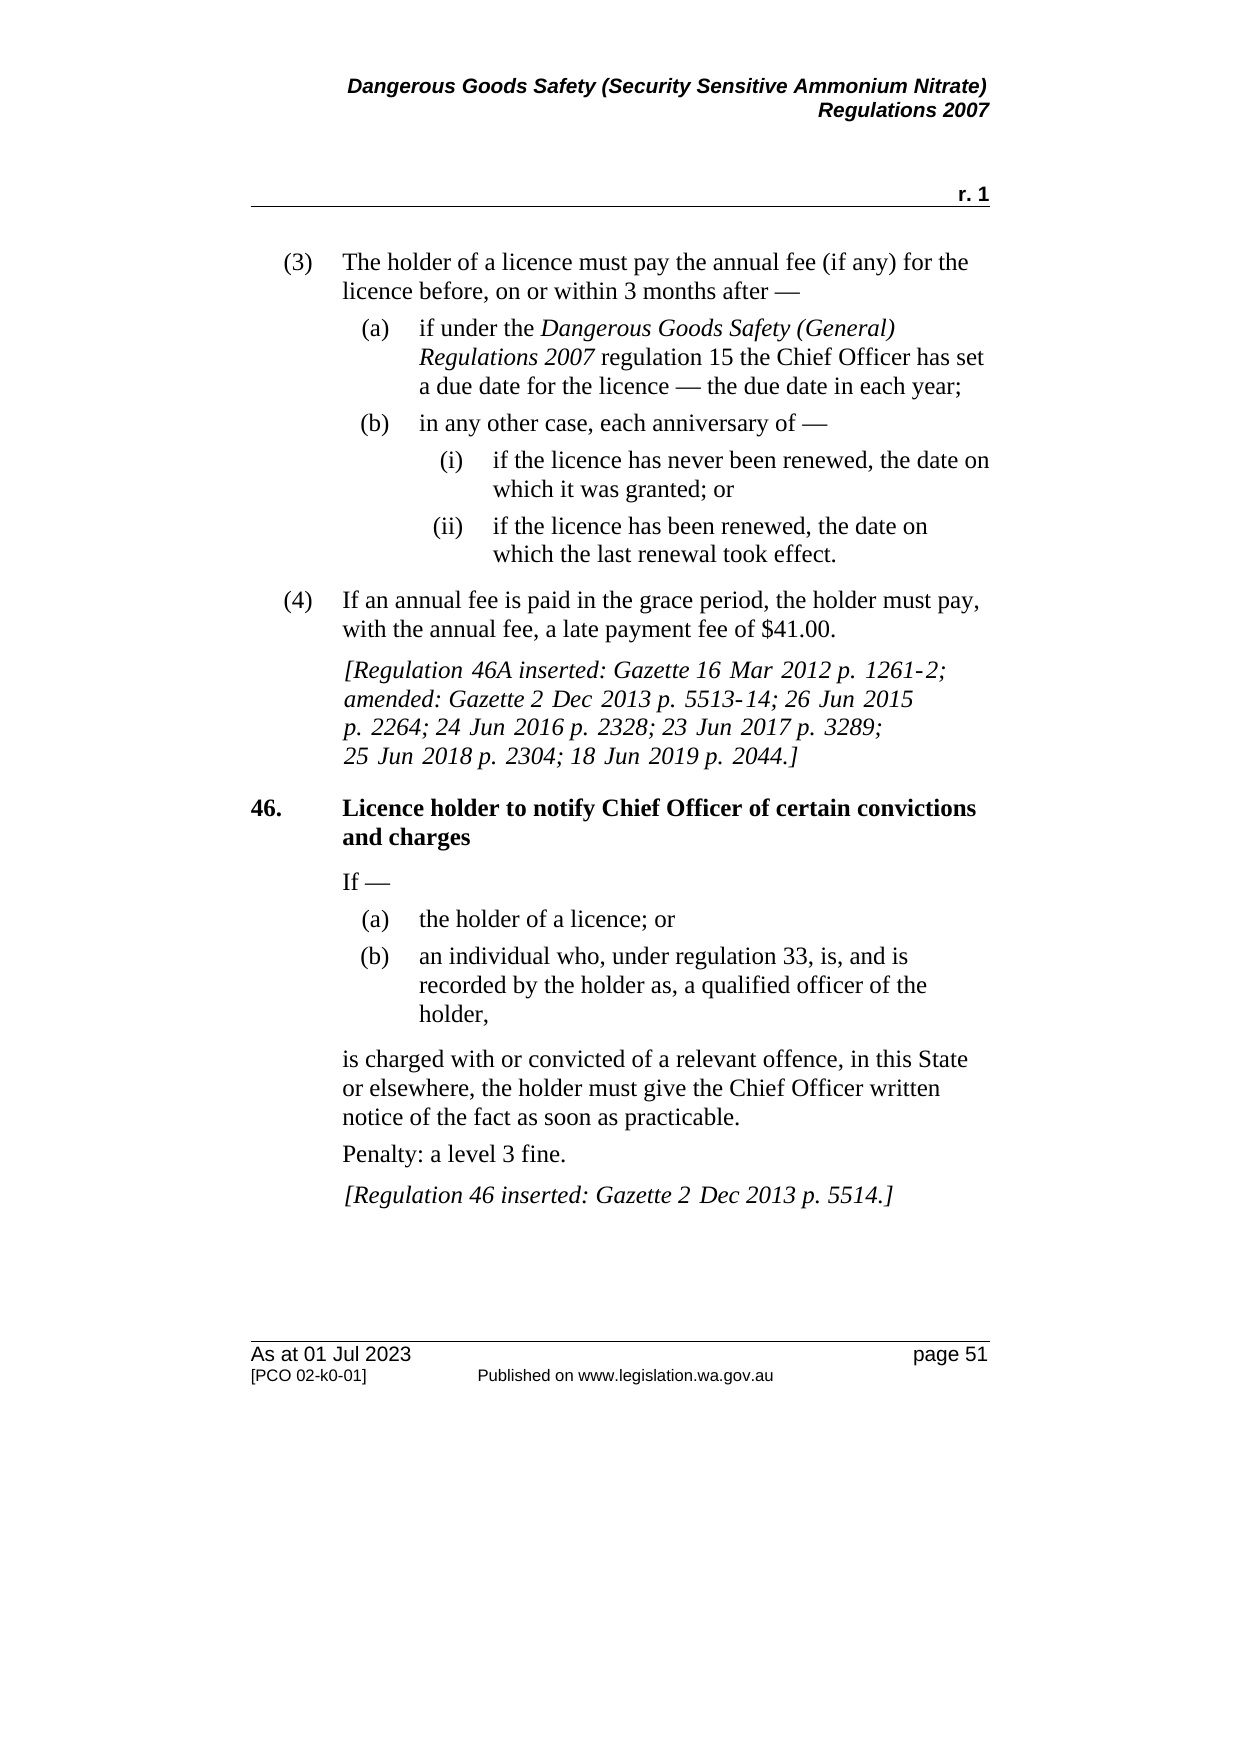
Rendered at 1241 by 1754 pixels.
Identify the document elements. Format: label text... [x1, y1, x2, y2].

subtitle 46. Licence holder to notify Chief Officer of certain convictions and charges [251, 793, 990, 850]
text (b) an individual who, under regulation 33, is, and is recorded by the holder as, a qualified officer of the holder, [251, 941, 990, 1027]
text [Regulation 46A inserted: Gazette 16 Mar 2012 p. 1261-2; amended: Gazette 2 Dec 2013 p. 5513-14; 26 Jun 2015 p. 2264; 24 Jun 2016 p. 2328; 23 Jun 2017 p. 3289; 25 Jun 2018 p. 2304; 18 Jun 2019 p. 2044.] [251, 655, 990, 770]
text (i) if the licence has never been renewed, the date on which it was granted; or [251, 445, 990, 502]
text Penalty: a level 3 fine. [251, 1139, 990, 1167]
text (a) if under the Dangerous Goods Safety (General) Regulations 2007 regulation 15 the Chief Officer has set a due date for the licence — the due date in each year; [251, 313, 990, 399]
text If — [251, 867, 990, 896]
text is charged with or convicted of a relevant offence, in this State or elsewhere, the holder must give the Chief Officer written notice of the fact as soon as practicable. [251, 1044, 990, 1130]
text (b) in any other case, each anniversary of — [251, 408, 990, 437]
text (a) the holder of a licence; or [251, 904, 990, 933]
text (ii) if the licence has been renewed, the date on which the last renewal took effect. [251, 511, 990, 568]
text (3) The holder of a licence must pay the annual fee (if any) for the licence before, on or within 3 months after — [251, 247, 990, 305]
text [Regulation 46 inserted: Gazette 2 Dec 2013 p. 5514.] [251, 1180, 990, 1209]
text (4) If an annual fee is paid in the grace period, the holder must pay, with the annual fee, a late payment fee of $41.00. [251, 585, 990, 642]
